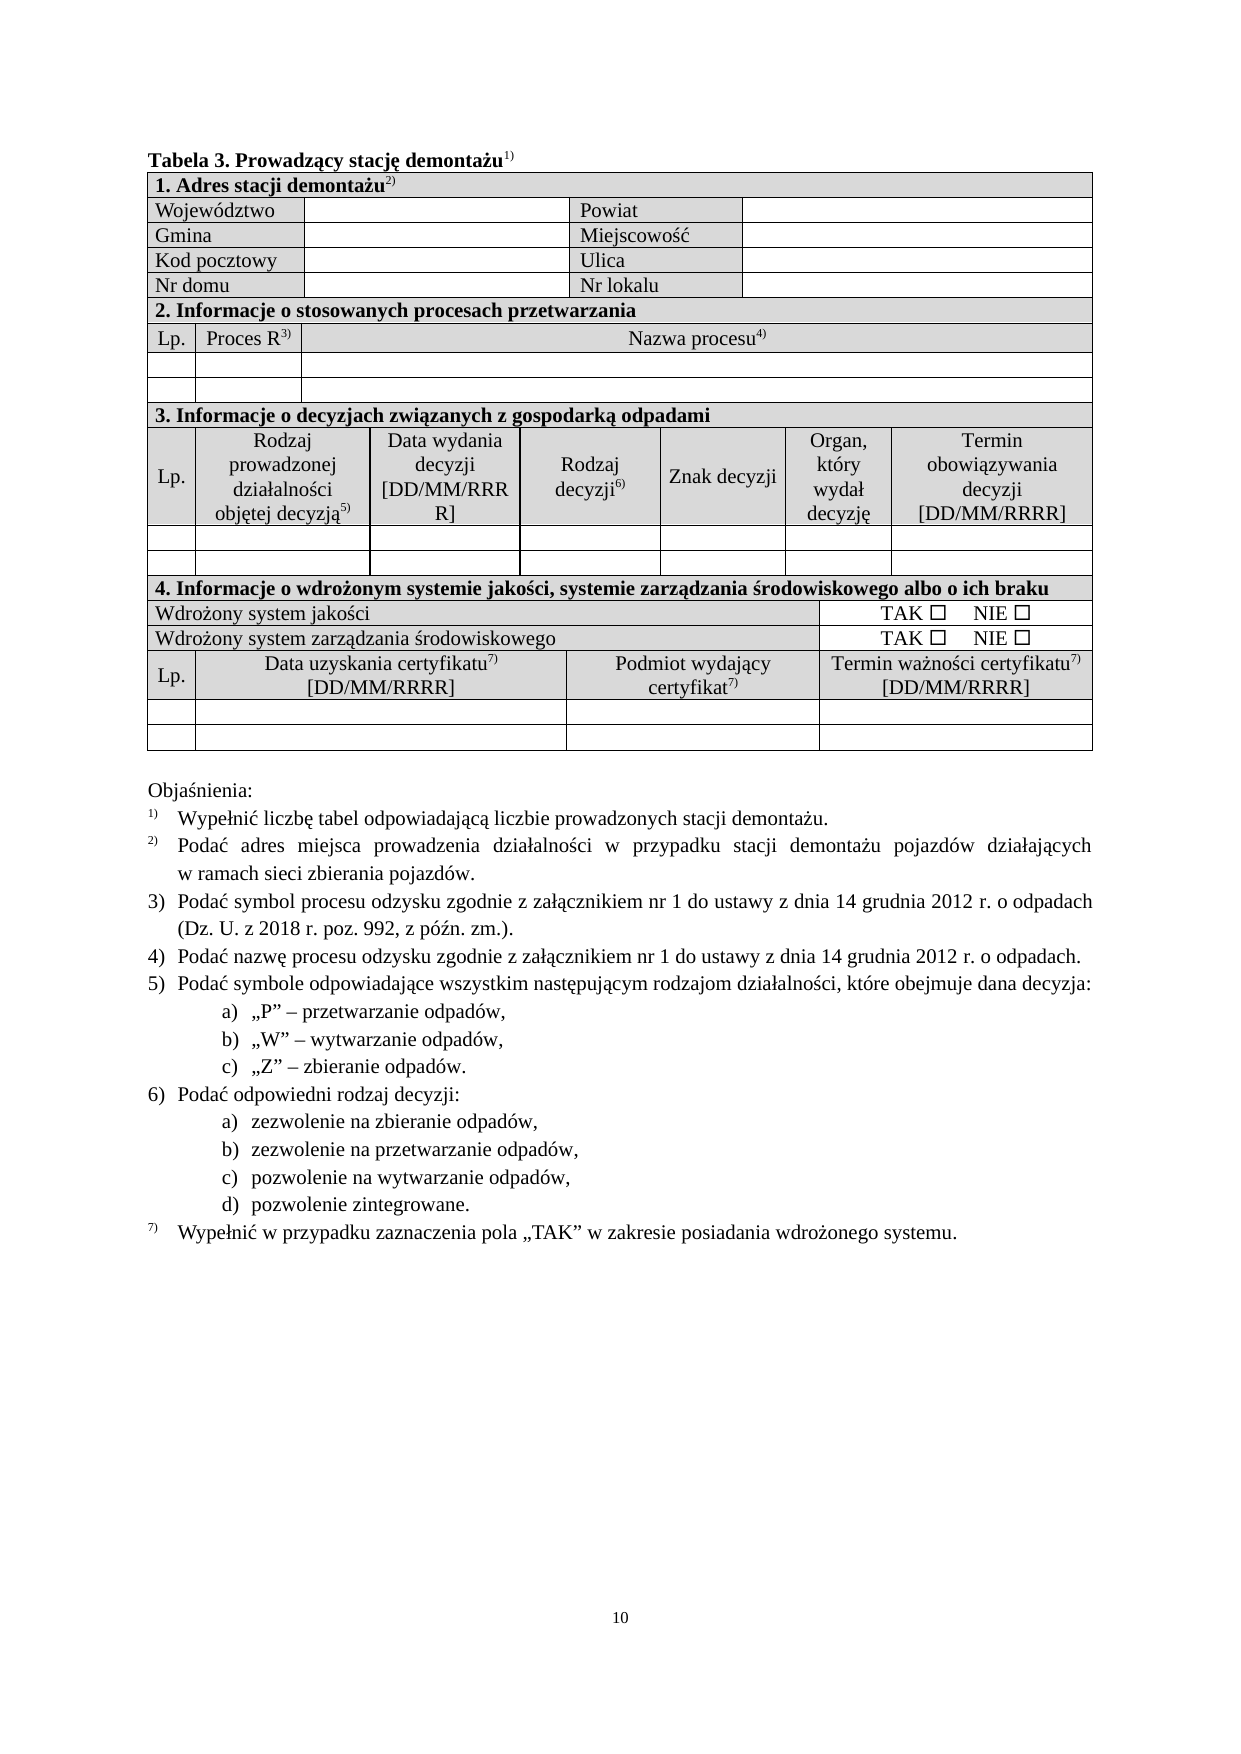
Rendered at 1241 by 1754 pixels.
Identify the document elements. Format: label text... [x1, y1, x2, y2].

table_cell [521, 551, 660, 575]
table_cell [196, 725, 566, 749]
table_cell Termin obowiązywania decyzji [DD/MM/RRRR] [892, 428, 1092, 524]
table_cell 4. Informacje o wdrożonym systemie jakości, systemie zarządzania środowiskowego albo o ich braku [148, 576, 1092, 600]
table_cell Lp. [148, 428, 195, 524]
table_cell Podmiot wydający certyfikat7) [567, 651, 819, 699]
list Podać symbol procesu odzysku zgodnie z załącznikiem nr 1 do ustawy z dnia 14 grudnia 2012 r. o odpadach (Dz. U. z 2018 r. poz. 992, z późn. zm.). [148, 888, 1092, 940]
table_cell [892, 526, 1092, 550]
table_cell [196, 551, 369, 575]
list pozwolenie zintegrowane. [222, 1192, 1092, 1216]
table_cell [305, 223, 569, 247]
table_cell Wdrożony system zarządzania środowiskowego [148, 626, 819, 650]
text Objaśnienia: [148, 778, 1092, 802]
table_cell Miejscowość [570, 223, 742, 247]
table_cell Organ, który wydał decyzję [786, 428, 891, 524]
table_cell TAK NIE [820, 601, 1092, 625]
table_cell [148, 526, 195, 550]
table_cell Wdrożony system jakości [148, 601, 819, 625]
table_cell [148, 725, 195, 749]
table_cell [305, 248, 569, 272]
table_cell Rodzaj decyzji6) [521, 428, 660, 524]
table_cell Znak decyzji [661, 428, 785, 524]
table_cell 2. Informacje o stosowanych procesach przetwarzania [148, 298, 1092, 322]
table_cell Nr domu [148, 273, 304, 297]
list „P” – przetwarzanie odpadów, [222, 999, 1092, 1023]
table_cell [743, 223, 1092, 247]
table_cell [820, 725, 1092, 749]
table_cell Województwo [148, 198, 304, 222]
table_cell Termin ważności certyfikatu7) [DD/MM/RRRR] [820, 651, 1092, 699]
table_cell Lp. [148, 651, 195, 699]
table_header 1. Adres stacji demontażu2) [148, 173, 1092, 197]
table_cell 3. Informacje o decyzjach związanych z gospodarką odpadami [148, 403, 1092, 427]
list zezwolenie na zbieranie odpadów, [222, 1109, 1092, 1133]
text Tabela 3. Prowadzący stację demontażu1) [148, 148, 1092, 172]
table_cell [302, 353, 1092, 377]
table_cell [302, 378, 1092, 402]
table_cell [661, 551, 785, 575]
table_cell Proces R3) [196, 324, 301, 352]
list zezwolenie na przetwarzanie odpadów, [222, 1137, 1092, 1161]
list „W” – wytwarzanie odpadów, [222, 1027, 1092, 1051]
list Podać odpowiedni rodzaj decyzji: [148, 1082, 1092, 1106]
table_cell [820, 700, 1092, 724]
table_cell [305, 198, 569, 222]
table_cell [661, 526, 785, 550]
table_cell [148, 378, 195, 402]
table_cell Kod pocztowy [148, 248, 304, 272]
table_cell Data wydania decyzji [DD/MM/RRRR] [371, 428, 519, 524]
table_cell [892, 551, 1092, 575]
table_cell Data uzyskania certyfikatu7) [DD/MM/RRRR] [196, 651, 566, 699]
table_cell Gmina [148, 223, 304, 247]
table_cell Powiat [570, 198, 742, 222]
table_cell [148, 353, 195, 377]
table_cell [371, 526, 519, 550]
table_cell [196, 526, 369, 550]
table_cell [567, 725, 819, 749]
list pozwolenie na wytwarzanie odpadów, [222, 1164, 1092, 1189]
table_cell Rodzaj prowadzonej działalności objętej decyzją5) [196, 428, 369, 524]
table_cell Ulica [570, 248, 742, 272]
table_cell [305, 273, 569, 297]
table_cell [148, 700, 195, 724]
table_cell [196, 700, 566, 724]
list Wypełnić w przypadku zaznaczenia pola „TAK” w zakresie posiadania wdrożonego systemu. [148, 1220, 1092, 1244]
table_cell TAK NIE [820, 626, 1092, 650]
table_cell [743, 248, 1092, 272]
table_cell [567, 700, 819, 724]
table_cell [196, 353, 301, 377]
list Podać symbole odpowiadające wszystkim następującym rodzajom działalności, które obejmuje dana decyzja: [148, 971, 1092, 995]
table_cell [371, 551, 519, 575]
list Wypełnić liczbę tabel odpowiadającą liczbie prowadzonych stacji demontażu. [148, 806, 1092, 830]
table_cell [786, 551, 891, 575]
table_cell [786, 526, 891, 550]
table_cell Nazwa procesu4) [302, 324, 1092, 352]
list Podać adres miejsca prowadzenia działalności w przypadku stacji demontażu pojazdów działających w ramach sieci zbierania pojazdów. [148, 833, 1092, 885]
table_cell [743, 273, 1092, 297]
table_cell Lp. [148, 324, 195, 352]
table_cell [743, 198, 1092, 222]
list „Z” – zbieranie odpadów. [222, 1054, 1092, 1078]
table_cell [196, 378, 301, 402]
table_cell [521, 526, 660, 550]
list Podać nazwę procesu odzysku zgodnie z załącznikiem nr 1 do ustawy z dnia 14 grudnia 2012 r. o odpadach. [148, 944, 1092, 968]
table_cell Nr lokalu [570, 273, 742, 297]
table_cell [148, 551, 195, 575]
